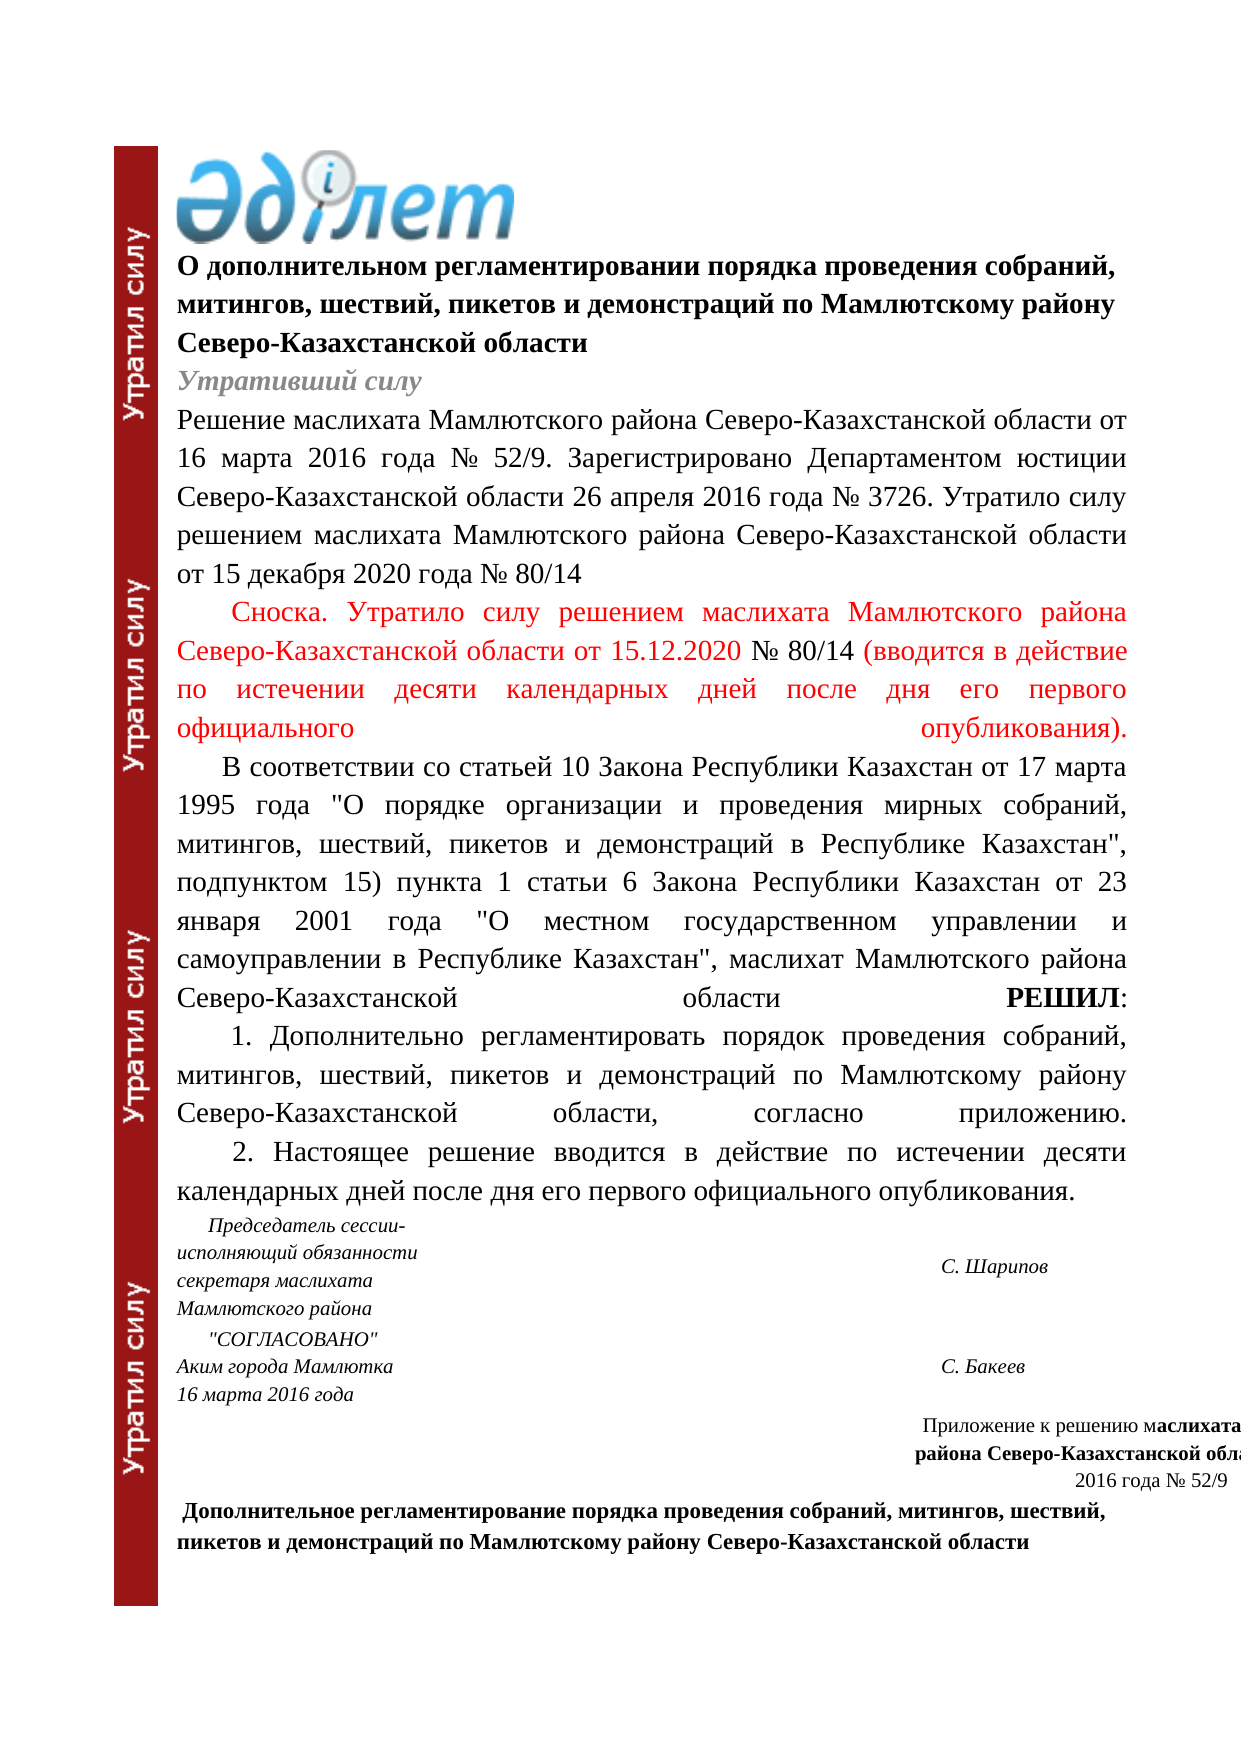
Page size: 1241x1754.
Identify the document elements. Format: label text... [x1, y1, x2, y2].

picture [114, 1206, 158, 1211]
table_header Председатель сессии- исполняющий обязанности секретаря маслихата Мамлютского района [101, 1211, 939, 1325]
picture [114, 1554, 158, 1606]
picture [114, 358, 158, 363]
table_cell "СОГЛАСОВАНО" Аким города Мамлютка 16 марта 2016 года [101, 1325, 939, 1411]
table_header Приложение к решению маслихата Мамлютского района Северо-Казахстанской области от 16 марта 2016 года № 52/9 [912, 1411, 1240, 1497]
picture [114, 146, 158, 248]
picture [114, 589, 158, 594]
text Решение маслихата Мамлютского района Северо-Казахстанской области от 16 марта 2016 года № 52/9. Зарегистрировано Департаментом юстиции Северо-Казахстанской области 26 апреля 2016 года № 3726. Утратило силу решением маслихата Мамлютского района Северо-Казахстанской области от 15 декабря 2020 года № 80/14 [112, 402, 1128, 589]
text Дополнительное регламентирование порядка проведения собраний, митингов, шествий, пикетов и демонстраций по Мамлютскому району Северо-Казахстанской области [112, 1497, 1128, 1554]
picture [176, 150, 515, 244]
table_header [101, 1411, 912, 1497]
text Утративший силу [112, 363, 1128, 397]
text О дополнительном регламентировании порядка проведения собраний, митингов, шествий, пикетов и демонстраций по Мамлютскому району Северо-Казахстанской области [112, 248, 1128, 358]
picture [114, 397, 158, 402]
table_header С. Шарипов [939, 1211, 1240, 1325]
text Сноска. Утратило силу решением маслихата Мамлютского района Северо-Казахстанской области от 15.12.2020 № 80/14 (вводится в действие по истечении десяти календарных дней после дня его первого официального опубликования). В соответствии со статьей 10 Закона Республики Казахстан от 17 марта 1995 года "О порядке организации и проведения мирных собраний, митингов, шествий, пикетов и демонстраций в Республике Казахстан", подпунктом 15) пункта 1 статьи 6 Закона Республики Казахстан от 23 января 2001 года "О местном государственном управлении и самоуправлении в Республике Казахстан", маслихат Мамлютского района Северо-Казахстанской области РЕШИЛ: 1. Дополнительно регламентировать порядок проведения собраний, митингов, шествий, пикетов и демонстраций по Мамлютскому району Северо-Казахстанской области, согласно приложению. 2. Настоящее решение вводится в действие по истечении десяти календарных дней после дня его первого официального опубликования. [112, 594, 1128, 1206]
table_cell С. Бакеев [939, 1325, 1240, 1411]
